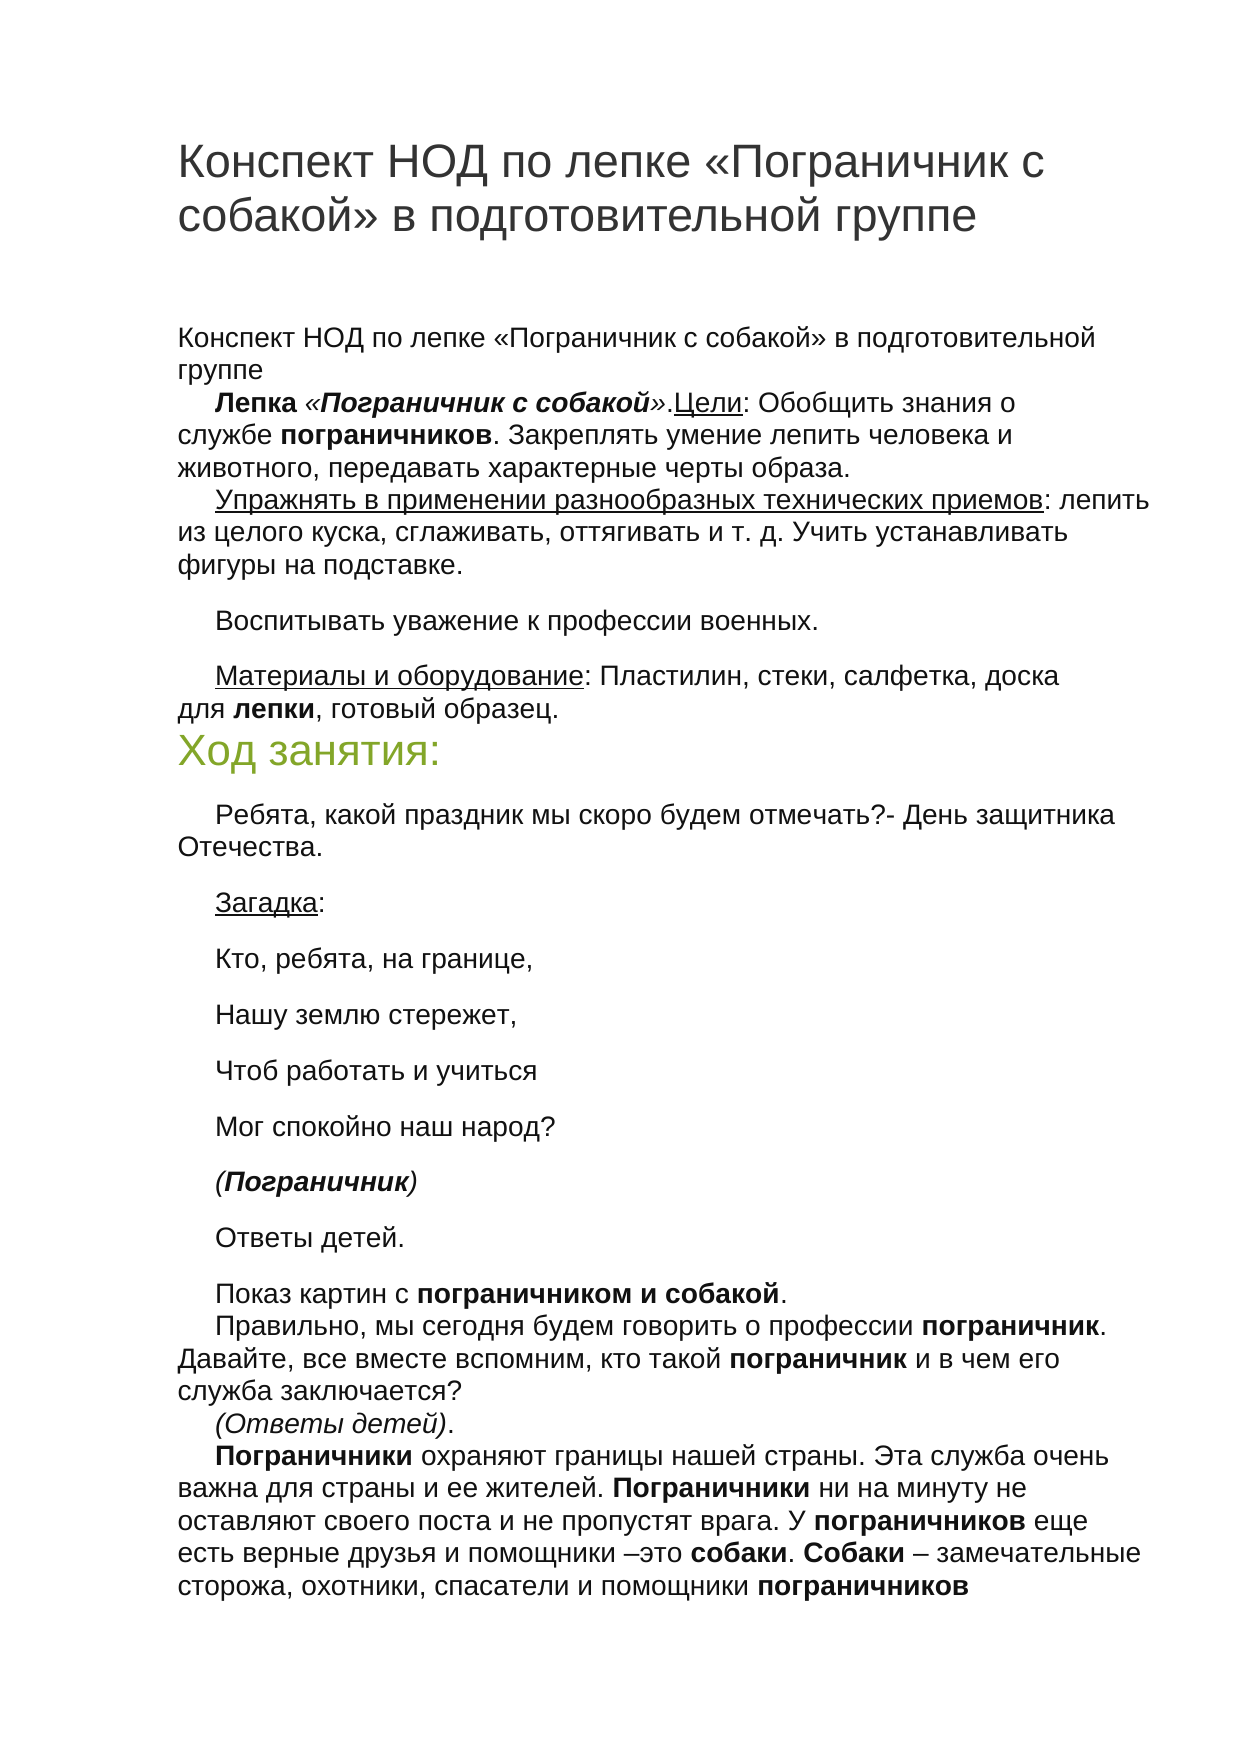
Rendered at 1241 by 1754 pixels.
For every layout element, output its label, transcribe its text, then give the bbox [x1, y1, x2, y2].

text Чтоб работать и учиться [177, 1054, 1152, 1086]
text Лепка «Пограничник с собакой».Цели: Обобщить знания о службе пограничников. Закреплять умение лепить человека и животного, передавать характерные черты образа. [177, 386, 1152, 483]
text Загадка: [177, 886, 1152, 918]
text Конспект НОД по лепке «Пограничник с собакой» в подготовительной группе [177, 134, 1152, 242]
text Мог спокойно наш народ? [177, 1109, 1152, 1142]
text Ответы детей. [177, 1221, 1152, 1253]
text Показ картин с пограничником и собакой. [177, 1277, 1152, 1309]
text Упражнять в применении разнообразных технических приемов: лепить из целого куска, сглаживать, оттягивать и т. д. Учить устанавливать фигуры на подставке. [177, 483, 1152, 580]
text Материалы и оборудование: Пластилин, стеки, салфетка, доска для лепки, готовый образец. [177, 659, 1152, 724]
text (Пограничник) [177, 1165, 1152, 1198]
text Кто, ребята, на границе, [177, 942, 1152, 974]
text Ребята, какой праздник мы скоро будем отмечать?- День защитника Отечества. [177, 798, 1152, 863]
text Конспект НОД по лепке «Пограничник с собакой» в подготовительной группе [177, 288, 1152, 386]
text Воспитывать уважение к профессии военных. [177, 603, 1152, 636]
text (Ответы детей). [177, 1407, 1152, 1439]
text Пограничники охраняют границы нашей страны. Эта служба очень важна для страны и ее жителей. Пограничники ни на минуту не оставляют своего поста и не пропустят врага. У пограничников еще есть верные друзья и помощники –это собаки. Собаки – замечательные сторожа, охотники, спасатели и помощники пограничников [177, 1439, 1152, 1601]
text Ход занятия: [177, 724, 1152, 774]
text Нашу землю стережет, [177, 998, 1152, 1030]
text Правильно, мы сегодня будем говорить о профессии пограничник. Давайте, все вместе вспомним, кто такой пограничник и в чем его служба заключается? [177, 1309, 1152, 1407]
